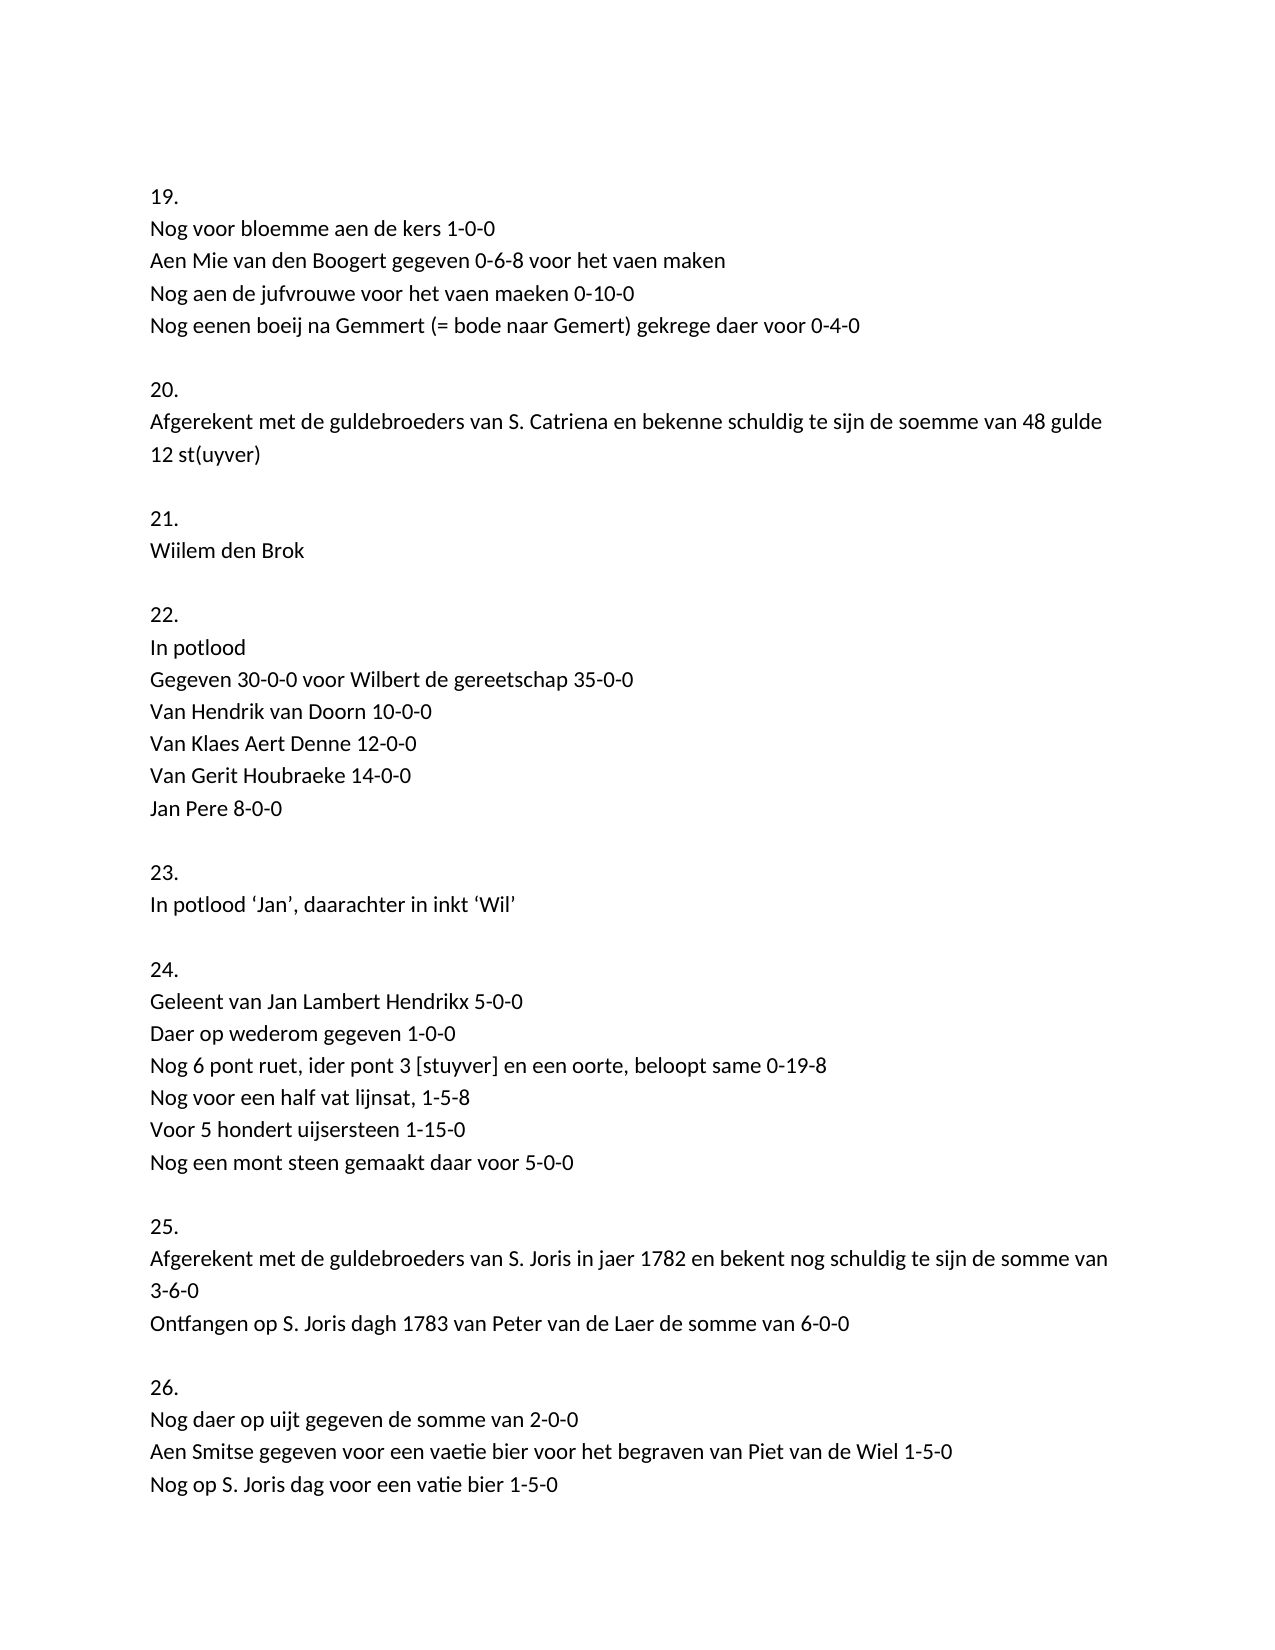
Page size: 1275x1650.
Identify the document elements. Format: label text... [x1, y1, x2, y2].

text 25. [150, 1212, 1125, 1240]
text Nog op S. Joris dag voor een vatie bier 1-5-0 [150, 1470, 1125, 1498]
text Nog eenen boeij na Gemmert (= bode naar Gemert) gekrege daer voor 0-4-0 [150, 311, 1125, 339]
text 20. [150, 375, 1125, 403]
text 26. [150, 1373, 1125, 1401]
text 19. [150, 182, 1125, 210]
text Van Hendrik van Doorn 10-0-0 [150, 697, 1125, 725]
text Wiilem den Brok [150, 536, 1125, 564]
text Geleent van Jan Lambert Hendrikx 5-0-0 [150, 987, 1125, 1015]
text Ontfangen op S. Joris dagh 1783 van Peter van de Laer de somme van 6-0-0 [150, 1309, 1125, 1337]
text In potlood ‘Jan’, daarachter in inkt ‘Wil’ [150, 890, 1125, 918]
text Nog 6 pont ruet, ider pont 3 [stuyver] en een oorte, beloopt same 0-19-8 [150, 1051, 1125, 1079]
text Voor 5 hondert uijsersteen 1-15-0 [150, 1116, 1125, 1144]
text Aen Mie van den Boogert gegeven 0-6-8 voor het vaen maken [150, 247, 1125, 274]
text Nog een mont steen gemaakt daar voor 5-0-0 [150, 1148, 1125, 1176]
text Afgerekent met de guldebroeders van S. Catriena en bekenne schuldig te sijn de soemme van 48 gulde 12 st(uyver) [150, 407, 1125, 468]
text Nog aen de jufvrouwe voor het vaen maeken 0-10-0 [150, 279, 1125, 307]
text 22. [150, 601, 1125, 629]
text 23. [150, 858, 1125, 886]
text Van Klaes Aert Denne 12-0-0 [150, 729, 1125, 757]
text 24. [150, 955, 1125, 983]
text 21. [150, 504, 1125, 532]
text Nog voor bloemme aen de kers 1-0-0 [150, 214, 1125, 242]
text Jan Pere 8-0-0 [150, 794, 1125, 822]
text Afgerekent met de guldebroeders van S. Joris in jaer 1782 en bekent nog schuldig te sijn de somme van 3-6-0 [150, 1244, 1125, 1304]
text In potlood [150, 633, 1125, 661]
text Nog daer op uijt gegeven de somme van 2-0-0 [150, 1405, 1125, 1433]
text Daer op wederom gegeven 1-0-0 [150, 1019, 1125, 1047]
text Van Gerit Houbraeke 14-0-0 [150, 762, 1125, 789]
text Gegeven 30-0-0 voor Wilbert de gereetschap 35-0-0 [150, 665, 1125, 693]
text Aen Smitse gegeven voor een vaetie bier voor het begraven van Piet van de Wiel 1-5-0 [150, 1437, 1125, 1466]
text Nog voor een half vat lijnsat, 1-5-8 [150, 1083, 1125, 1111]
